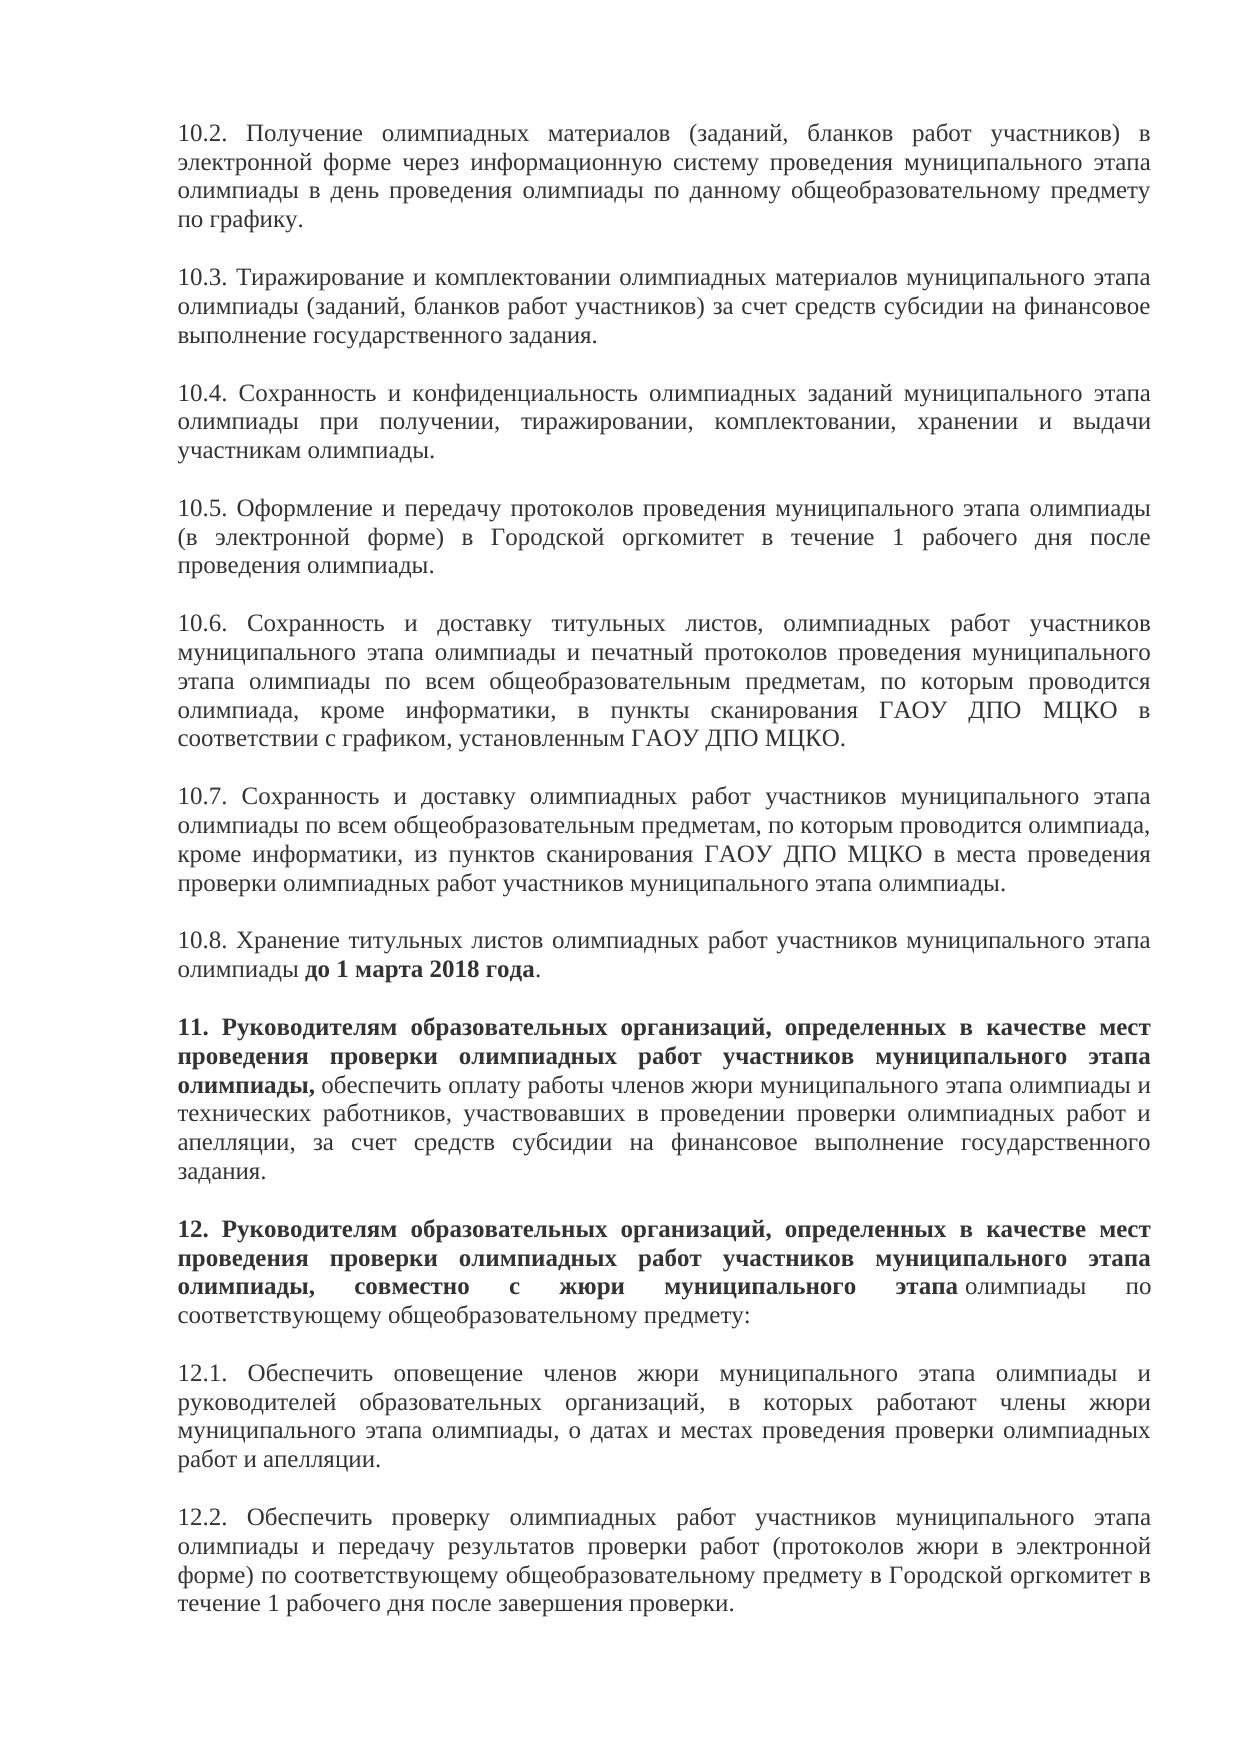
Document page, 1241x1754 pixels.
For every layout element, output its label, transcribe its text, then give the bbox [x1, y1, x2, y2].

text 10.3. Тиражирование и комплектовании олимпиадных материалов муниципального этапа олимпиады (заданий, бланков работ участников) за счет средств субсидии на финансовое выполнение государственного задания. [177, 262, 1152, 348]
text 10.6. Сохранность и доставку титульных листов, олимпиадных работ участников муниципального этапа олимпиады и печатный протоколов проведения муниципального этапа олимпиады по всем общеобразовательным предметам, по которым проводится олимпиада, кроме информатики, в пункты сканирования ГАОУ ДПО МЦКО в соответствии с графиком, установленным ГАОУ ДПО МЦКО. [177, 608, 1152, 752]
text 10.5. Оформление и передачу протоколов проведения муниципального этапа олимпиады (в электронной форме) в Городской оргкомитет в течение 1 рабочего дня после проведения олимпиады. [177, 493, 1152, 579]
text 10.8. Хранение титульных листов олимпиадных работ участников муниципального этапа олимпиады до 1 марта 2018 года. [177, 926, 1152, 983]
text 12.1. Обеспечить оповещение членов жюри муниципального этапа олимпиады и руководителей образовательных организаций, в которых работают члены жюри муниципального этапа олимпиады, о датах и местах проведения проверки олимпиадных работ и апелляции. [177, 1358, 1152, 1473]
text 12.2. Обеспечить проверку олимпиадных работ участников муниципального этапа олимпиады и передачу результатов проверки работ (протоколов жюри в электронной форме) по соответствующему общеобразовательному предмету в Городской оргкомитет в течение 1 рабочего дня после завершения проверки. [177, 1502, 1152, 1617]
text 11. Руководителям образовательных организаций, определенных в качестве мест проведения проверки олимпиадных работ участников муниципального этапа олимпиады, обеспечить оплату работы членов жюри муниципального этапа олимпиады и технических работников, участвовавших в проведении проверки олимпиадных работ и апелляции, за счет средств субсидии на финансовое выполнение государственного задания. [177, 1012, 1152, 1185]
text 10.7. Сохранность и доставку олимпиадных работ участников муниципального этапа олимпиады по всем общеобразовательным предметам, по которым проводится олимпиада, кроме информатики, из пунктов сканирования ГАОУ ДПО МЦКО в места проведения проверки олимпиадных работ участников муниципального этапа олимпиады. [177, 781, 1152, 896]
text 10.2. Получение олимпиадных материалов (заданий, бланков работ участников) в электронной форме через информационную систему проведения муниципального этапа олимпиады в день проведения олимпиады по данному общеобразовательному предмету по графику. [177, 118, 1152, 233]
text 12. Руководителям образовательных организаций, определенных в качестве мест проведения проверки олимпиадных работ участников муниципального этапа олимпиады, совместно с жюри муниципального этапа олимпиады по соответствующему общеобразовательному предмету: [177, 1214, 1152, 1329]
text 10.4. Сохранность и конфиденциальность олимпиадных заданий муниципального этапа олимпиады при получении, тиражировании, комплектовании, хранении и выдачи участникам олимпиады. [177, 378, 1152, 464]
